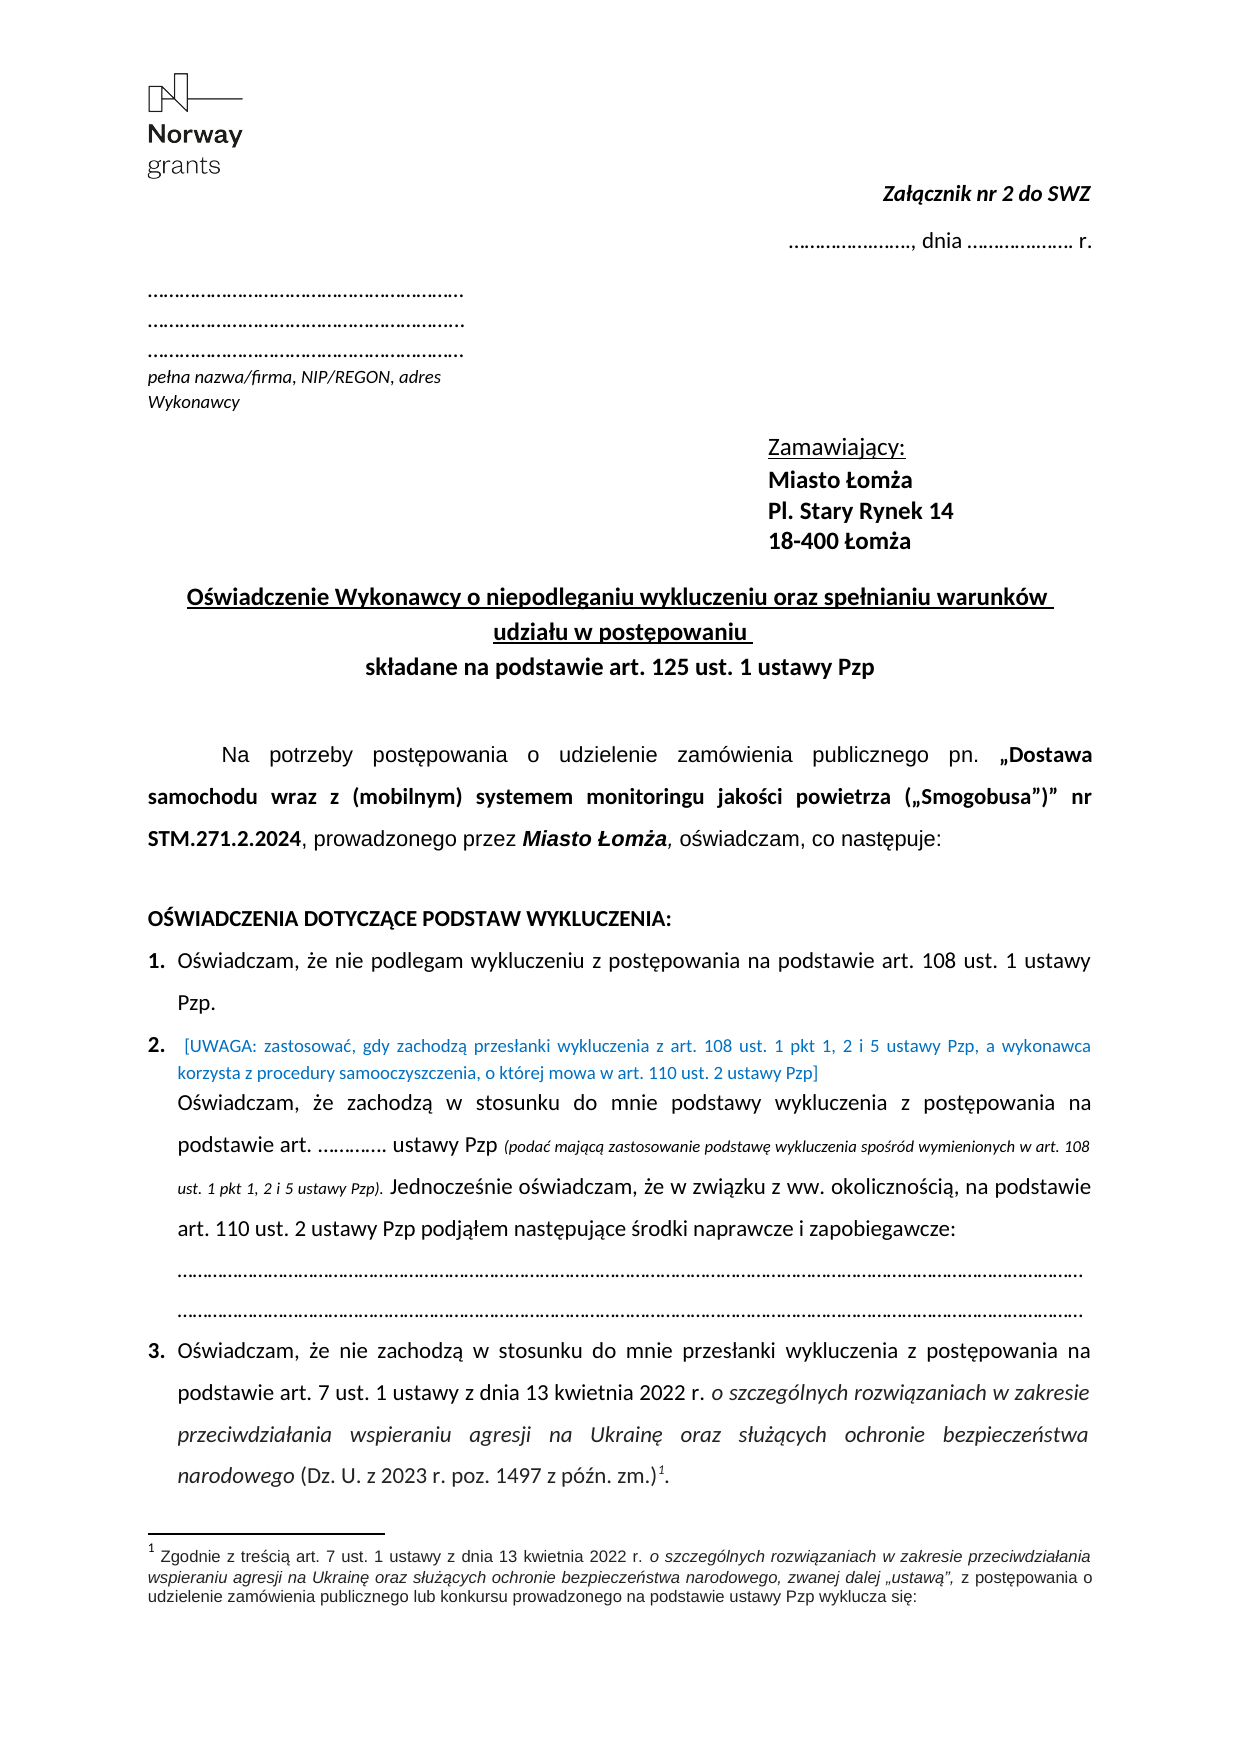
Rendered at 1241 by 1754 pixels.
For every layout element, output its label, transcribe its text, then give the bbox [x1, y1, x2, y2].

text …………………………………………………… [148, 335, 472, 363]
text Miasto Łomża [768, 464, 1093, 495]
text Załącznik nr 2 do SWZ [694, 179, 1093, 207]
text Na potrzeby postępowania o udzielenie zamówienia publicznego pn. „Dostawa samochodu wraz z (mobilnym) systemem monitoringu jakości powietrza („Smogobusa”)” nr STM.271.2.2024, prowadzonego przez Miasto Łomża, oświadczam, co następuje: [148, 740, 1093, 852]
text Oświadczenie Wykonawcy o niepodleganiu wykluczeniu oraz spełnianiu warunków udziału w postępowaniu [148, 581, 1093, 646]
text OŚWIADCZENIA DOTYCZĄCE PODSTAW WYKLUCZENIA: [148, 904, 1093, 932]
text składane na podstawie art. 125 ust. 1 ustawy Pzp [148, 651, 1093, 681]
picture [147, 73, 243, 179]
text Zamawiający: [768, 431, 1093, 462]
list [UWAGA: zastosować, gdy zachodzą przesłanki wykluczenia z art. 108 ust. 1 pkt 1, 2 i 5 ustawy Pzp, a wykonawca korzysta z procedury samooczyszczenia, o której mowa w art. 110 ust. 2 ustawy Pzp] [148, 1030, 1093, 1084]
list Oświadczam, że nie podlegam wykluczeniu z postępowania na podstawie art. 108 ust. 1 ustawy Pzp. [148, 946, 1093, 1016]
text ………………………………………………………………………………………………………... [148, 275, 472, 333]
list Oświadczam, że zachodzą w stosunku do mnie podstawy wykluczenia z postępowania na podstawie art. …………. ustawy Pzp (podać mającą zastosowanie podstawę wykluczenia spośród wymienionych w art. 108 ust. 1 pkt 1, 2 i 5 ustawy Pzp). Jednocześnie oświadczam, że w związku z ww. okolicznością, na podstawie art. 110 ust. 2 ustawy Pzp podjąłem następujące środki naprawcze i zapobiegawcze: [177, 1088, 1093, 1242]
text Pl. Stary Rynek 14 [768, 495, 1093, 525]
list Oświadczam, że nie zachodzą w stosunku do mnie przesłanki wykluczenia z postępowania na podstawie art. 7 ust. 1 ustawy z dnia 13 kwietnia 2022 r. o szczególnych rozwiązaniach w zakresie przeciwdziałania wspieraniu agresji na Ukrainę oraz służących ochronie bezpieczeństwa narodowego (Dz. U. z 2023 r. poz. 1497 z późn. zm.). [148, 1336, 1093, 1490]
text …………….……., dnia ………….……. r. [148, 226, 1093, 254]
text 18-400 Łomża [768, 525, 1093, 556]
text pełna nazwa/firma, NIP/REGON, adres Wykonawcy [148, 365, 472, 413]
list ……………………………………………………………………………………………………………………………………………………………………………………………………………………………………………………………………………………………………………………………… [177, 1256, 1093, 1322]
